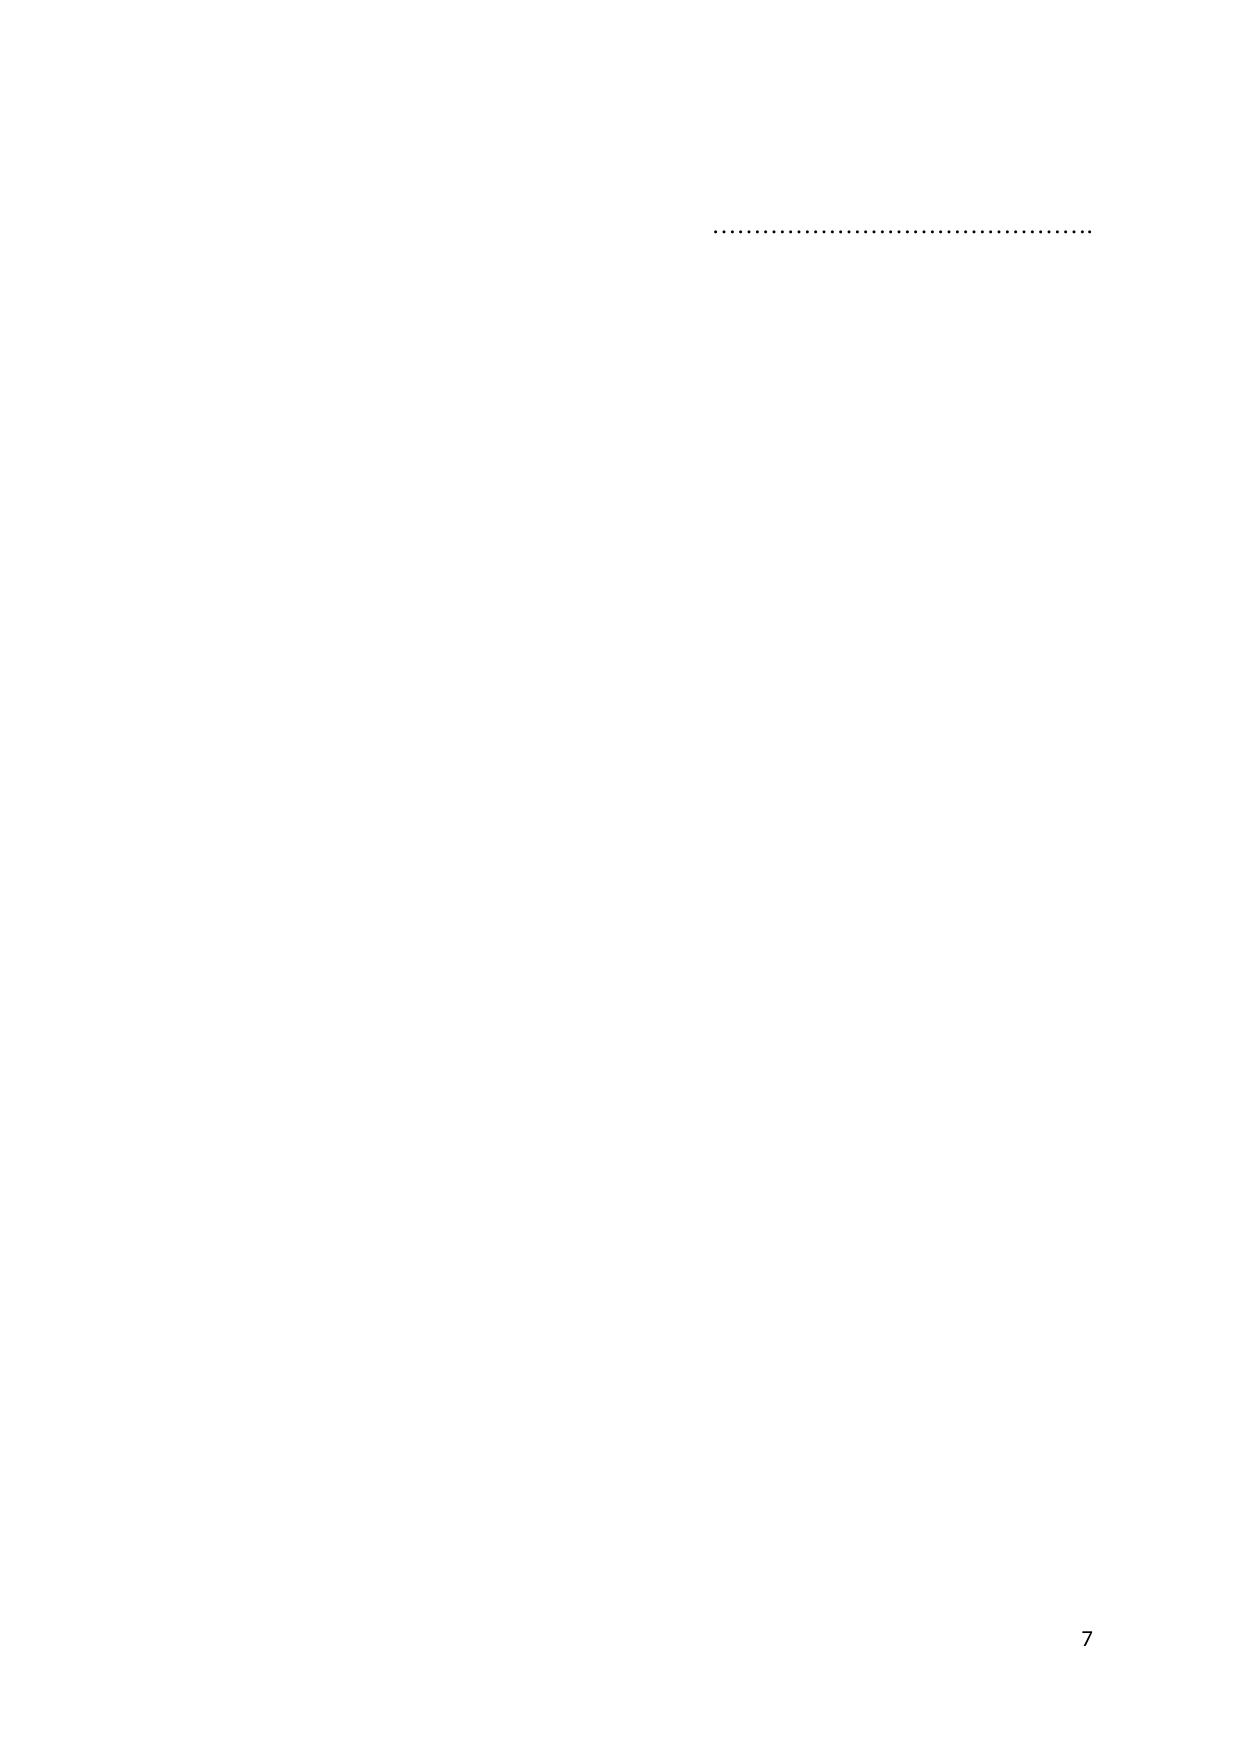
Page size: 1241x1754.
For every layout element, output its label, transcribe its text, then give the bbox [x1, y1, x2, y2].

list ………………………………………. [223, 210, 1093, 238]
